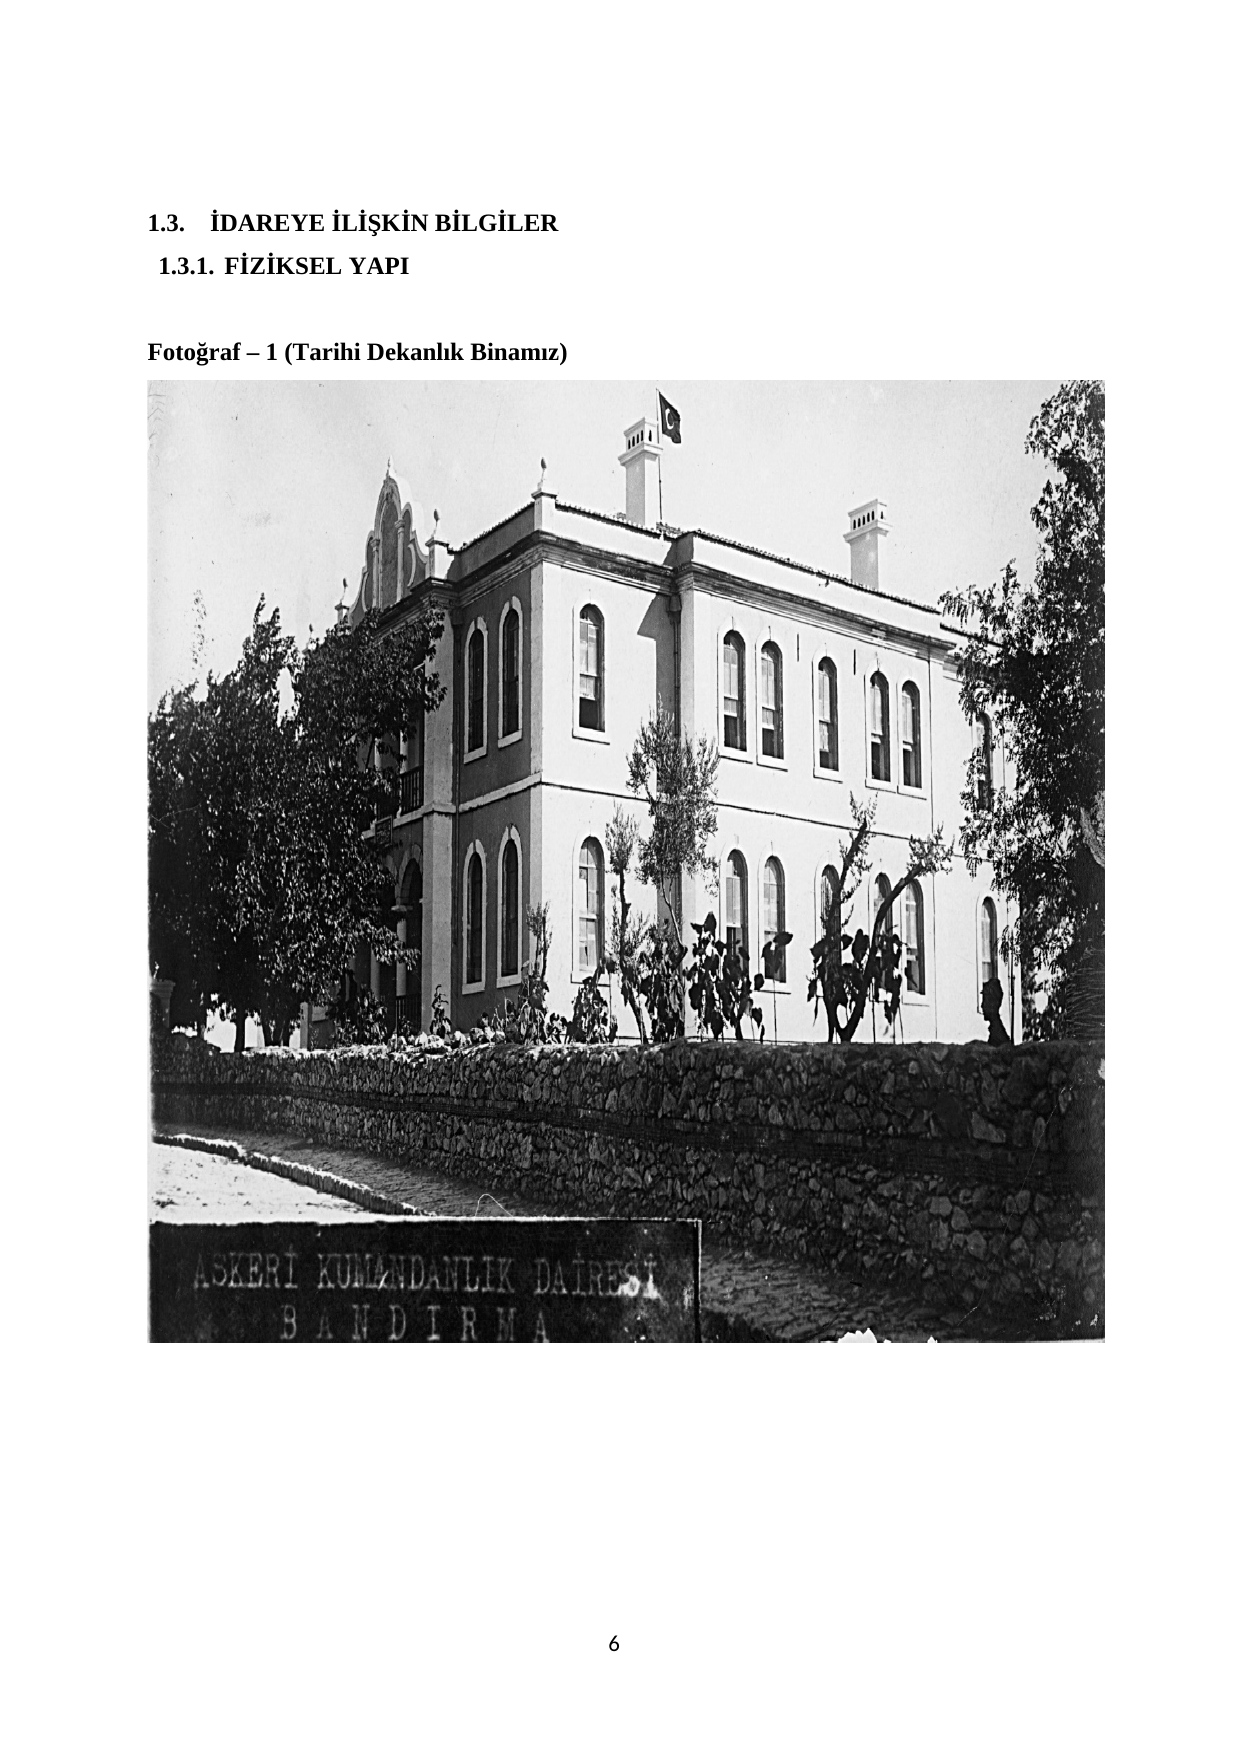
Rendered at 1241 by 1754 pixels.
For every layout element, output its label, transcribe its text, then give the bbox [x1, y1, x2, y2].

subtitle FİZİKSEL YAPI [158, 251, 1092, 279]
list İDAREYE İLİŞKİN BİLGİLER [147, 208, 1092, 236]
picture [147, 380, 1105, 1343]
text Fotoğraf – 1 (Tarihi Dekanlık Binamız) [135, 337, 1091, 366]
